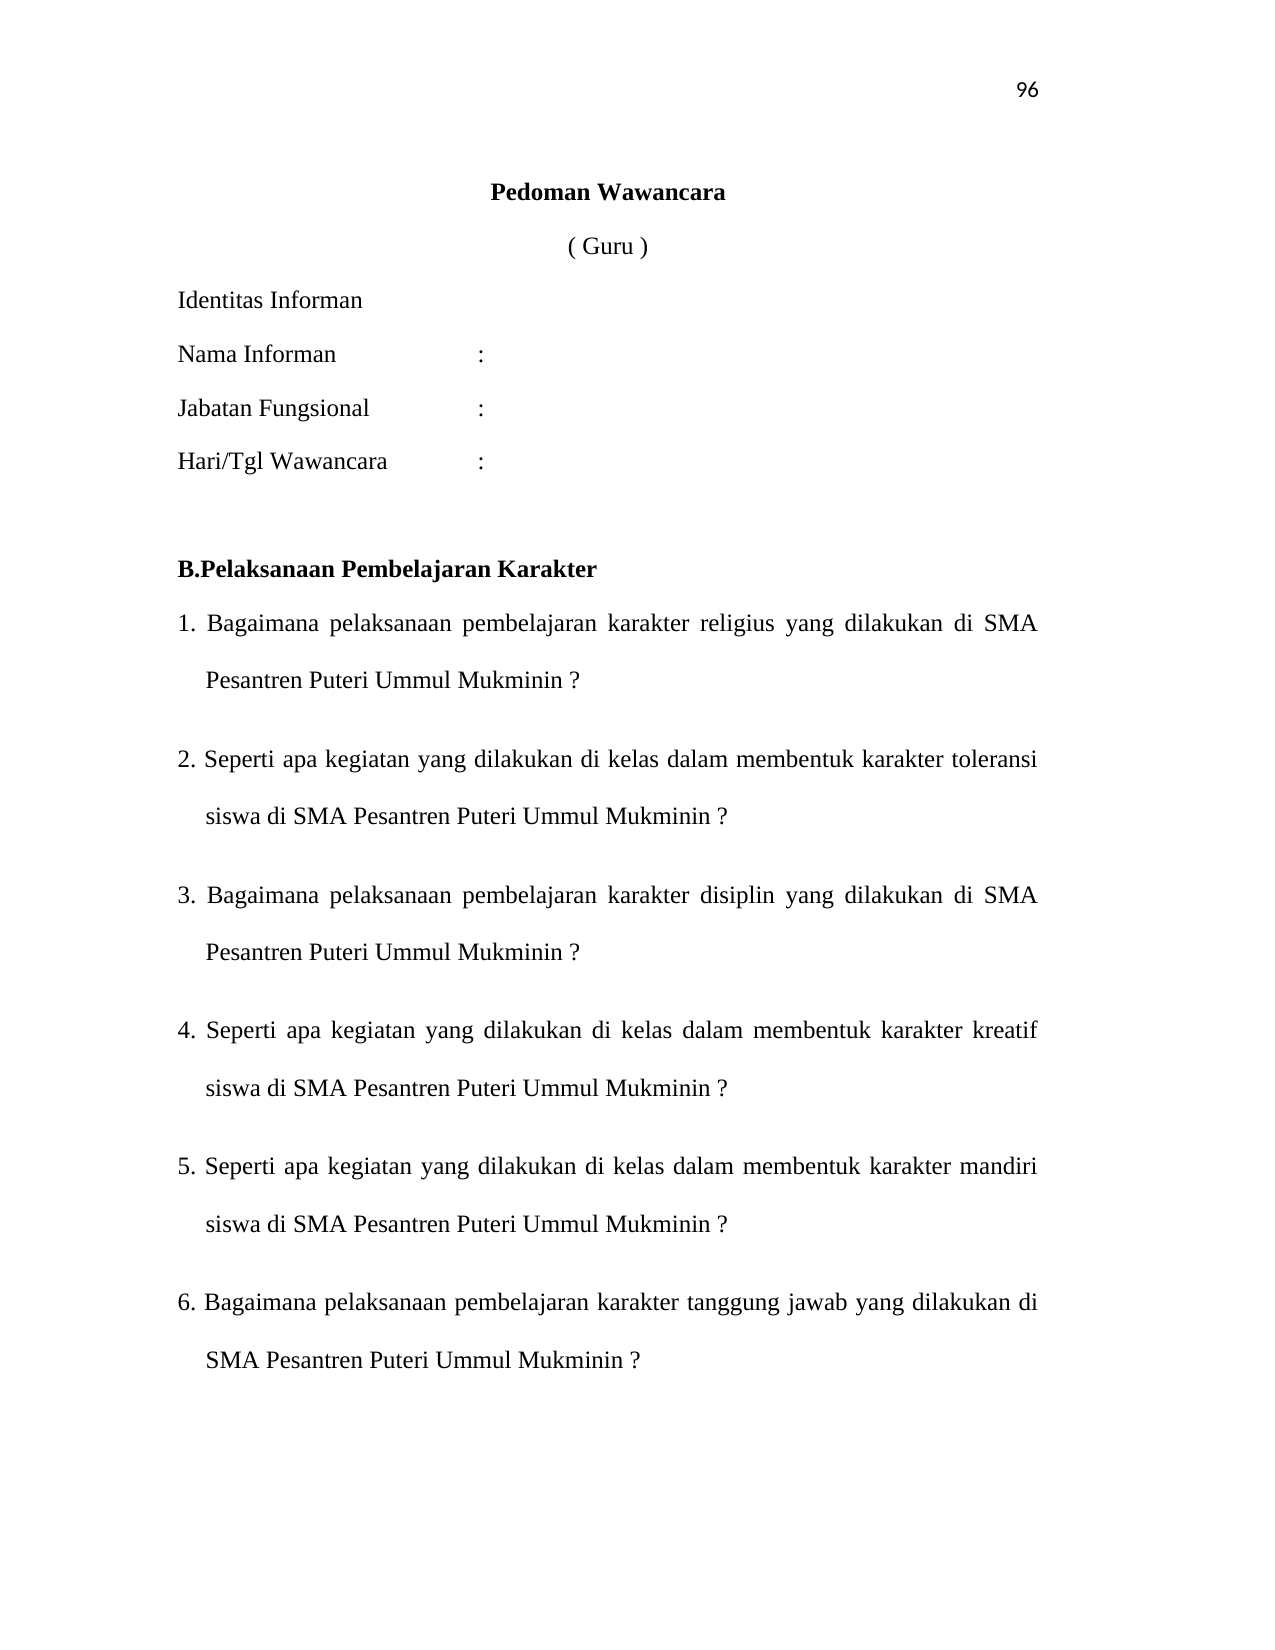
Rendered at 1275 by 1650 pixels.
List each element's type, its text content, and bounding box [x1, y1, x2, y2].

text 3. Bagaimana pelaksanaan pembelajaran karakter disiplin yang dilakukan di SMA Pesantren Puteri Ummul Mukminin ? [177, 880, 1039, 966]
text 5. Seperti apa kegiatan yang dilakukan di kelas dalam membentuk karakter mandiri siswa di SMA Pesantren Puteri Ummul Mukminin ? [177, 1151, 1039, 1238]
text Pedoman Wawancara [177, 177, 1039, 206]
text Hari/Tgl Wawancara : [177, 446, 1039, 475]
text Nama Informan : [177, 339, 1039, 367]
text Identitas Informan [177, 285, 1039, 314]
text Jabatan Fungsional : [177, 393, 1039, 421]
text 6. Bagaimana pelaksanaan pembelajaran karakter tanggung jawab yang dilakukan di SMA Pesantren Puteri Ummul Mukminin ? [177, 1287, 1039, 1373]
text 1. Bagaimana pelaksanaan pembelajaran karakter religius yang dilakukan di SMA Pesantren Puteri Ummul Mukminin ? [177, 608, 1039, 694]
text B.Pelaksanaan Pembelajaran Karakter [177, 554, 1039, 583]
text ( Guru ) [177, 231, 1039, 260]
text 2. Seperti apa kegiatan yang dilakukan di kelas dalam membentuk karakter toleransi siswa di SMA Pesantren Puteri Ummul Mukminin ? [177, 744, 1039, 830]
text 4. Seperti apa kegiatan yang dilakukan di kelas dalam membentuk karakter kreatif siswa di SMA Pesantren Puteri Ummul Mukminin ? [177, 1016, 1039, 1102]
